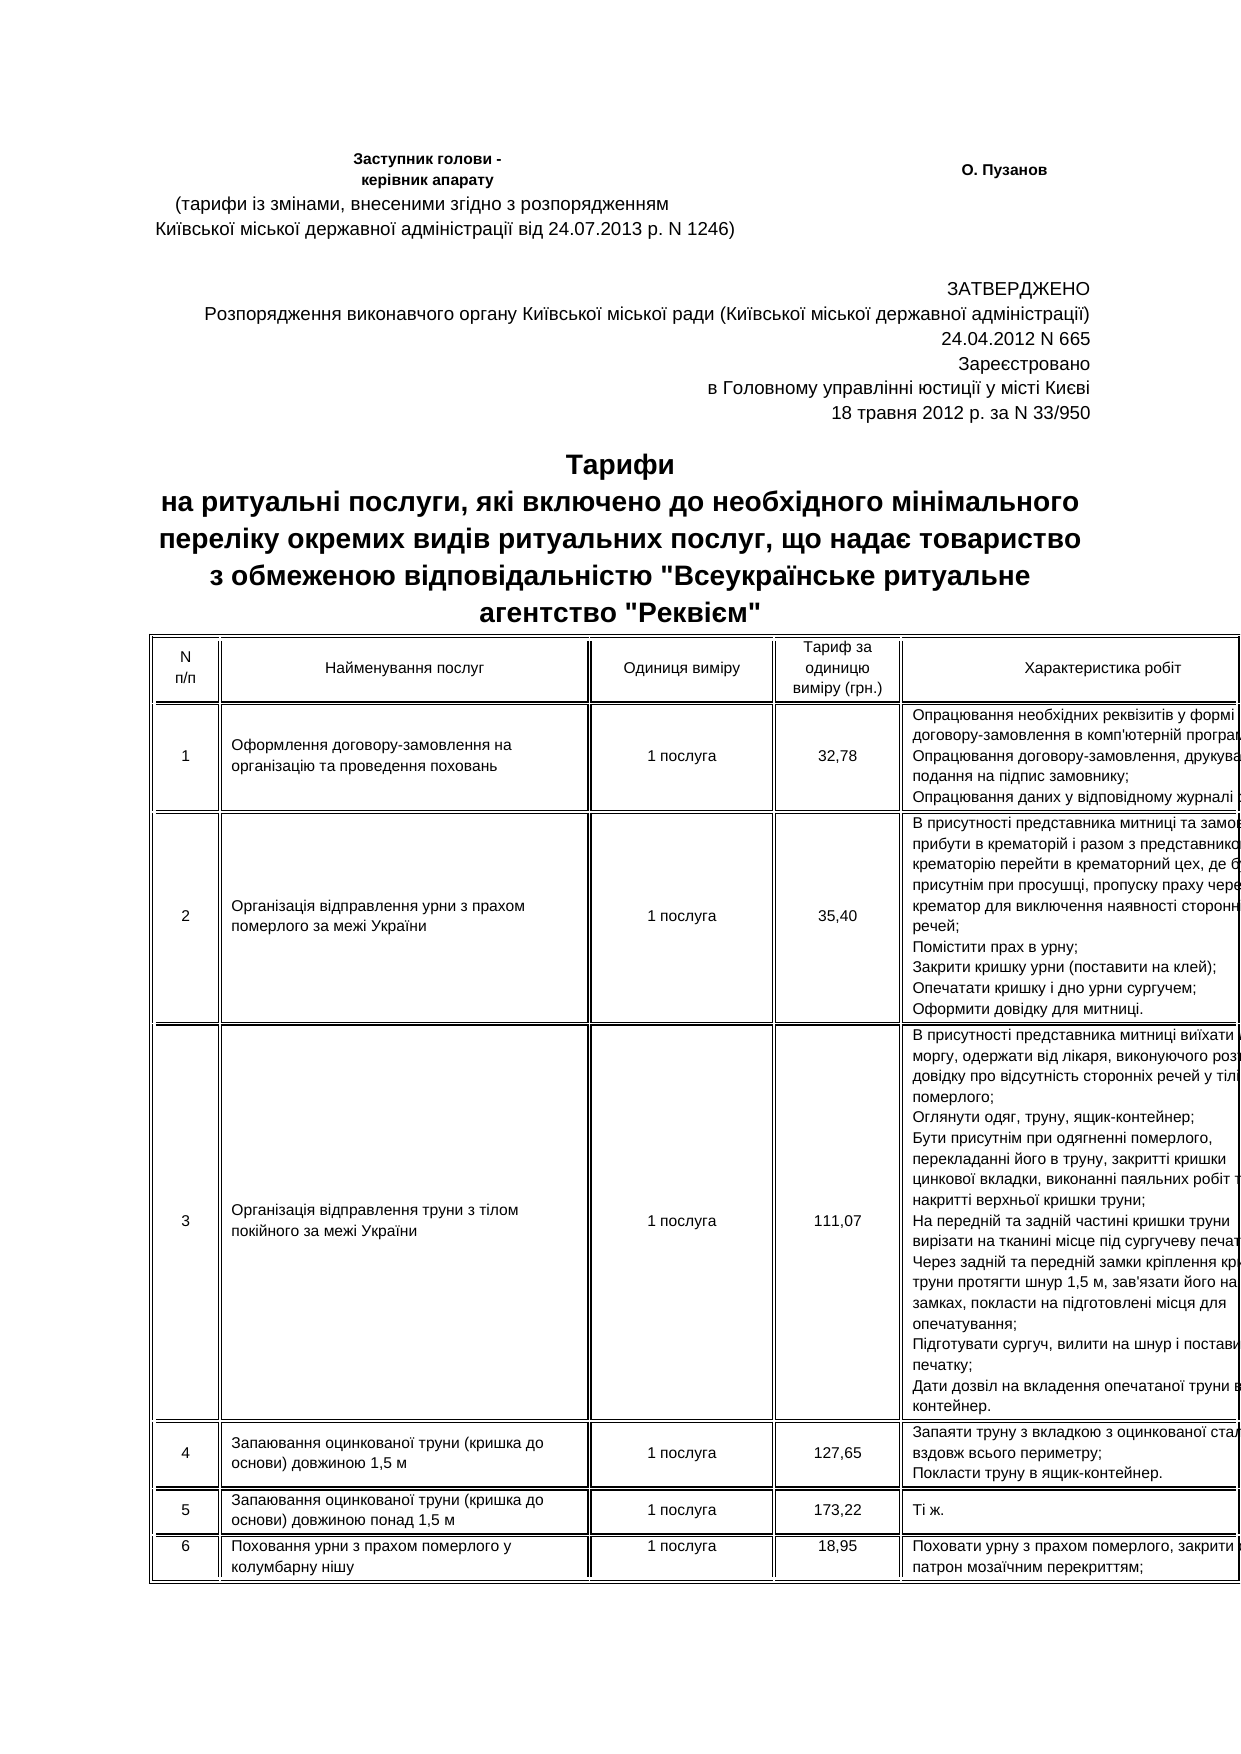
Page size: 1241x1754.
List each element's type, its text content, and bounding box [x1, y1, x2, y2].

table_cell 6 [151, 1533, 220, 1580]
table_header О. Пузанов [716, 150, 1240, 192]
table_cell 18,95 [774, 1533, 901, 1580]
table_cell Запаювання оцинкованої труни (кришка до основи) довжиною 1,5 м [222, 1423, 587, 1486]
table_cell 32,78 [776, 705, 899, 809]
table_header Тариф за одиницю виміру (грн.) [774, 635, 901, 701]
text ЗАТВЕРДЖЕНО Розпорядження виконавчого органу Київської міської ради (Київської міської державної адміністрації) 24.04.2012 N 665 [150, 278, 1090, 349]
table_cell 1 послуга [592, 705, 772, 809]
table_cell 111,07 [776, 1026, 899, 1419]
table_cell 35,40 [776, 814, 899, 1021]
table_cell 1 послуга [592, 1026, 772, 1419]
table_cell 1 послуга [592, 1423, 772, 1486]
table_cell 127,65 [776, 1423, 899, 1486]
text Зареєстровано в Головному управлінні юстиції у місті Києві 18 травня 2012 р. за N 33/950 [150, 352, 1090, 423]
table_cell Організація відправлення труни з тілом покійного за межі України [222, 1026, 587, 1419]
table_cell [901, 1533, 1240, 1580]
table_cell 1 [153, 701, 218, 809]
table_header Характеристика робіт [901, 638, 1238, 701]
table_cell 1 послуга [592, 1491, 772, 1533]
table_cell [220, 1537, 589, 1580]
table_cell Оформлення договору-замовлення на організацію та проведення поховань [222, 705, 587, 809]
table_cell Організація відправлення урни з прахом померлого за межі України [222, 814, 587, 1021]
table_header Найменування послуг [220, 638, 589, 701]
table_cell Ті ж. [901, 1486, 1240, 1533]
table_header Заступник голови - керівник апарату [139, 150, 716, 192]
table_cell 4 [151, 1419, 220, 1486]
table_header N п/п [151, 635, 220, 701]
table_cell 5 [151, 1486, 220, 1533]
table_cell Опрацювання необхідних реквізитів у формі договору-замовлення в комп'ютерній програмі; Опрацювання договору-замовлення, друкування, подання на підпис замовнику; Опрацювання даних у відповідному журналі обліку. [903, 701, 1239, 809]
table_cell 3 [151, 1021, 220, 1419]
table_header Одиниця виміру [589, 635, 774, 701]
table_cell 1 послуга [589, 1533, 774, 1580]
table_cell В присутності представника митниці виїхати до моргу, одержати від лікаря, виконуючого розтин, довідку про відсутність сторонніх речей у тілі померлого; Оглянути одяг, труну, ящик-контейнер; Бути присутнім при одягненні померлого, перекладанні його в труну, закритті кришки цинкової вкладки, виконанні паяльних робіт та накритті верхньої кришки труни; На передній та задній частині кришки труни вирізати на тканині місце під сургучеву печатку; Через задній та передній замки кріплення кришки труни протягти шнур 1,5 м, зав'язати його на замках, покласти на підготовлені місця для опечатування; Підготувати сургуч, вилити на шнур і поставити печатку; Дати дозвіл на вкладення опечатаної труни в ящик-контейнер. [901, 1021, 1240, 1419]
text (тарифи із змінами, внесеними згідно з розпорядженням Київської міської державної адміністрації від 24.07.2013 р. N 1246) [150, 192, 1090, 239]
table_cell 2 [151, 810, 220, 1021]
subtitle Тарифи на ритуальні послуги, які включено до необхідного мінімального переліку окремих видів ритуальних послуг, що надає товариство з обмеженою відповідальністю "Всеукраїнське ритуальне агентство "Реквієм" [150, 448, 1090, 629]
table_cell 1 послуга [592, 814, 772, 1021]
table_cell Запаяти труну з вкладкою з оцинкованої сталі вздовж всього периметру; Покласти труну в ящик-контейнер. [901, 1419, 1240, 1486]
table_cell 173,22 [776, 1491, 899, 1533]
table_cell Запаювання оцинкованої труни (кришка до основи) довжиною понад 1,5 м [222, 1491, 587, 1533]
table_cell В присутності представника митниці та замовника прибути в крематорій і разом з представником крематорію перейти в крематорний цех, де бути присутнім при просушці, пропуску праху через крематор для виключення наявності сторонніх речей; Помістити прах в урну; Закрити кришку урни (поставити на клей); Опечатати кришку і дно урни сургучем; Оформити довідку для митниці. [901, 810, 1240, 1021]
